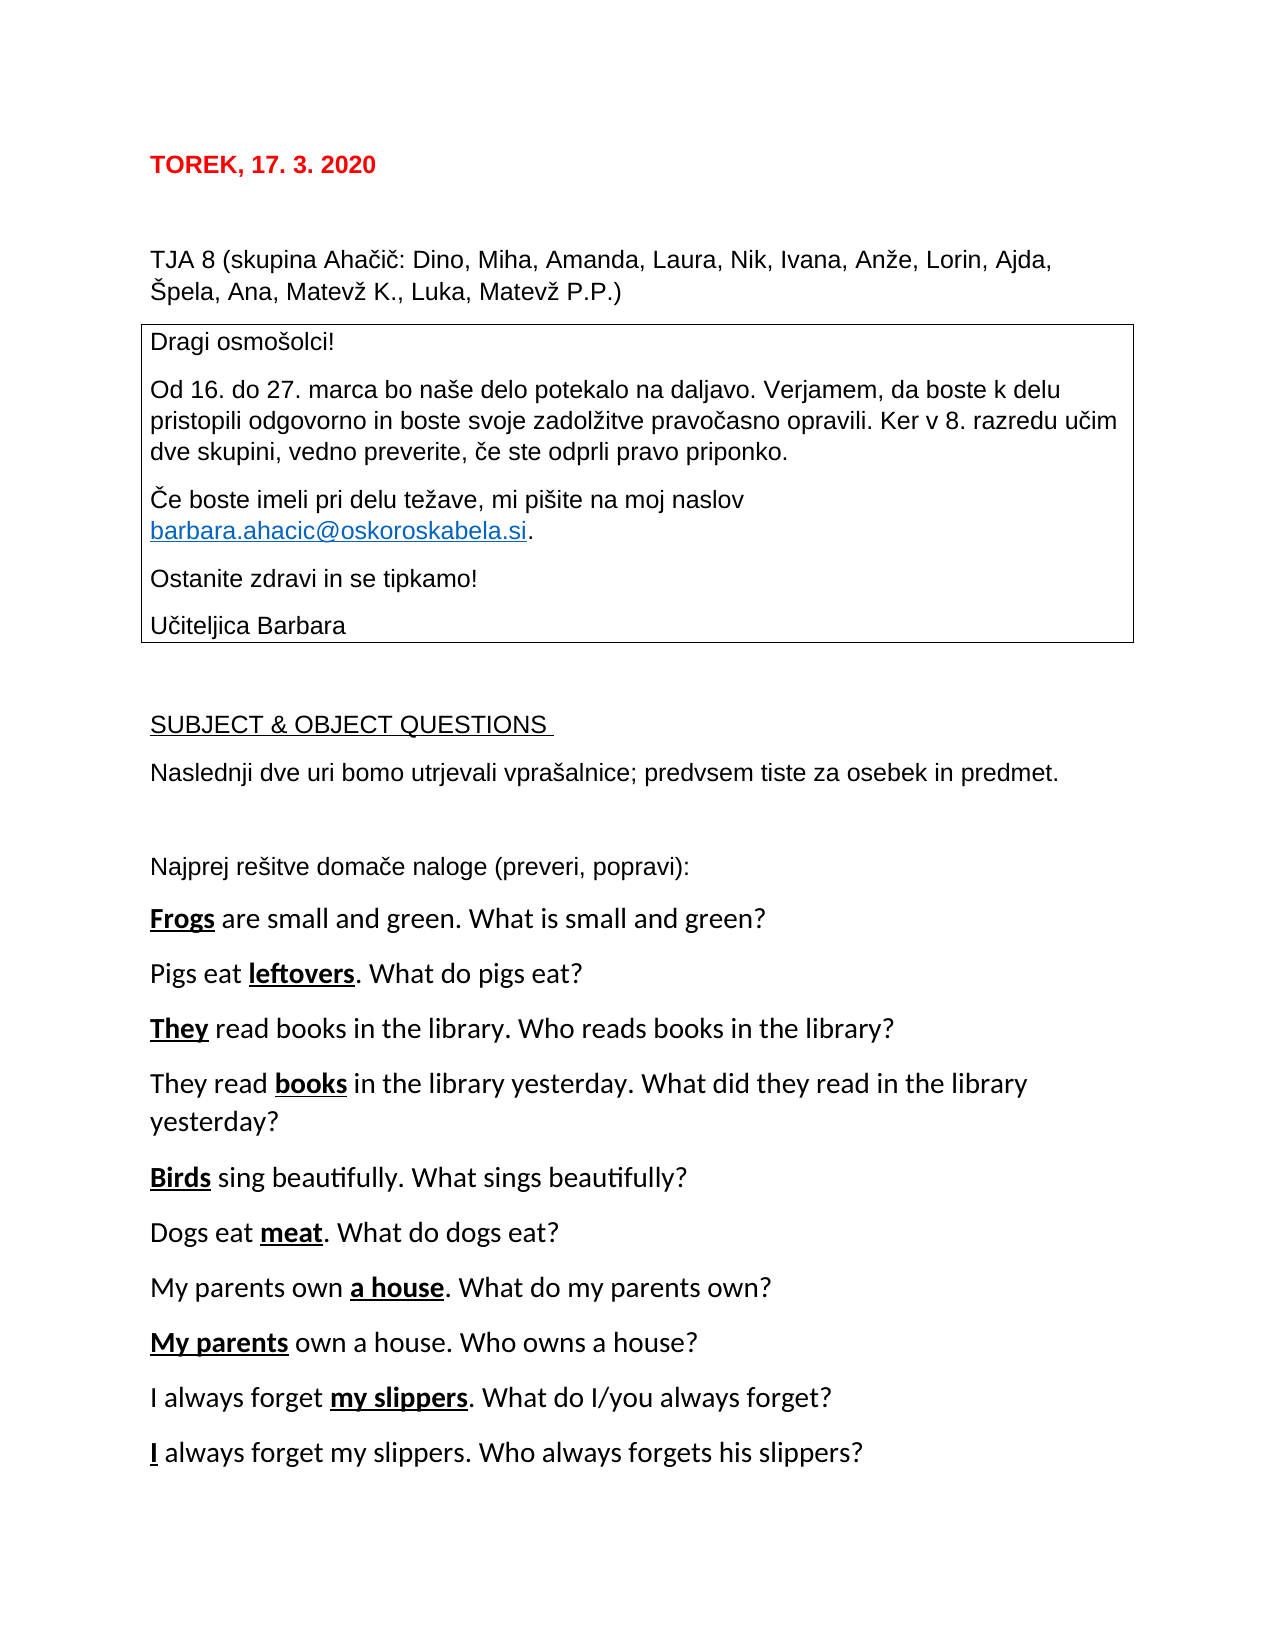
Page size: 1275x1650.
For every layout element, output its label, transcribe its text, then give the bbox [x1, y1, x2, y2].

text I always forget my slippers. Who always forgets his slippers? [150, 1434, 1125, 1470]
text Če boste imeli pri delu težave, mi pišite na moj naslov barbara.ahacic@oskoroskabela.si. [142, 482, 1133, 544]
text Ostanite zdravi in se tipkamo! [142, 560, 1133, 592]
text Birds sing beautifully. What sings beautifully? [150, 1159, 1125, 1194]
text My parents own a house. What do my parents own? [150, 1269, 1125, 1304]
text Dragi osmošolci! [142, 325, 1133, 356]
text SUBJECT & OBJECT QUESTIONS [150, 710, 1125, 738]
text TOREK, 17. 3. 2020 [150, 150, 1125, 179]
text Naslednji dve uri bomo utrjevali vprašalnice; predvsem tiste za osebek in predmet. [150, 757, 1125, 786]
text Dogs eat meat. What do dogs eat? [150, 1214, 1125, 1249]
text Učiteljica Barbara [142, 608, 1133, 642]
text I always forget my slippers. What do I/you always forget? [150, 1379, 1125, 1415]
text Najprej rešitve domače naloge (preveri, popravi): [150, 852, 1125, 881]
text TJA 8 (skupina Ahačič: Dino, Miha, Amanda, Laura, Nik, Ivana, Anže, Lorin, Ajda, Špela, Ana, Matevž K., Luka, Matevž P.P.) [150, 245, 1125, 305]
text They read books in the library yesterday. What did they read in the library yesterday? [150, 1065, 1125, 1139]
text My parents own a house. Who owns a house? [150, 1324, 1125, 1359]
text Pigs eat leftovers. What do pigs eat? [150, 955, 1125, 991]
text Frogs are small and green. What is small and green? [150, 900, 1125, 935]
text They read books in the library. Who reads books in the library? [150, 1010, 1125, 1046]
text Od 16. do 27. marca bo naše delo potekalo na daljavo. Verjamem, da boste k delu pristopili odgovorno in boste svoje zadolžitve pravočasno opravili. Ker v 8. razredu učim dve skupini, vedno preverite, če ste odprli pravo priponko. [142, 372, 1133, 466]
